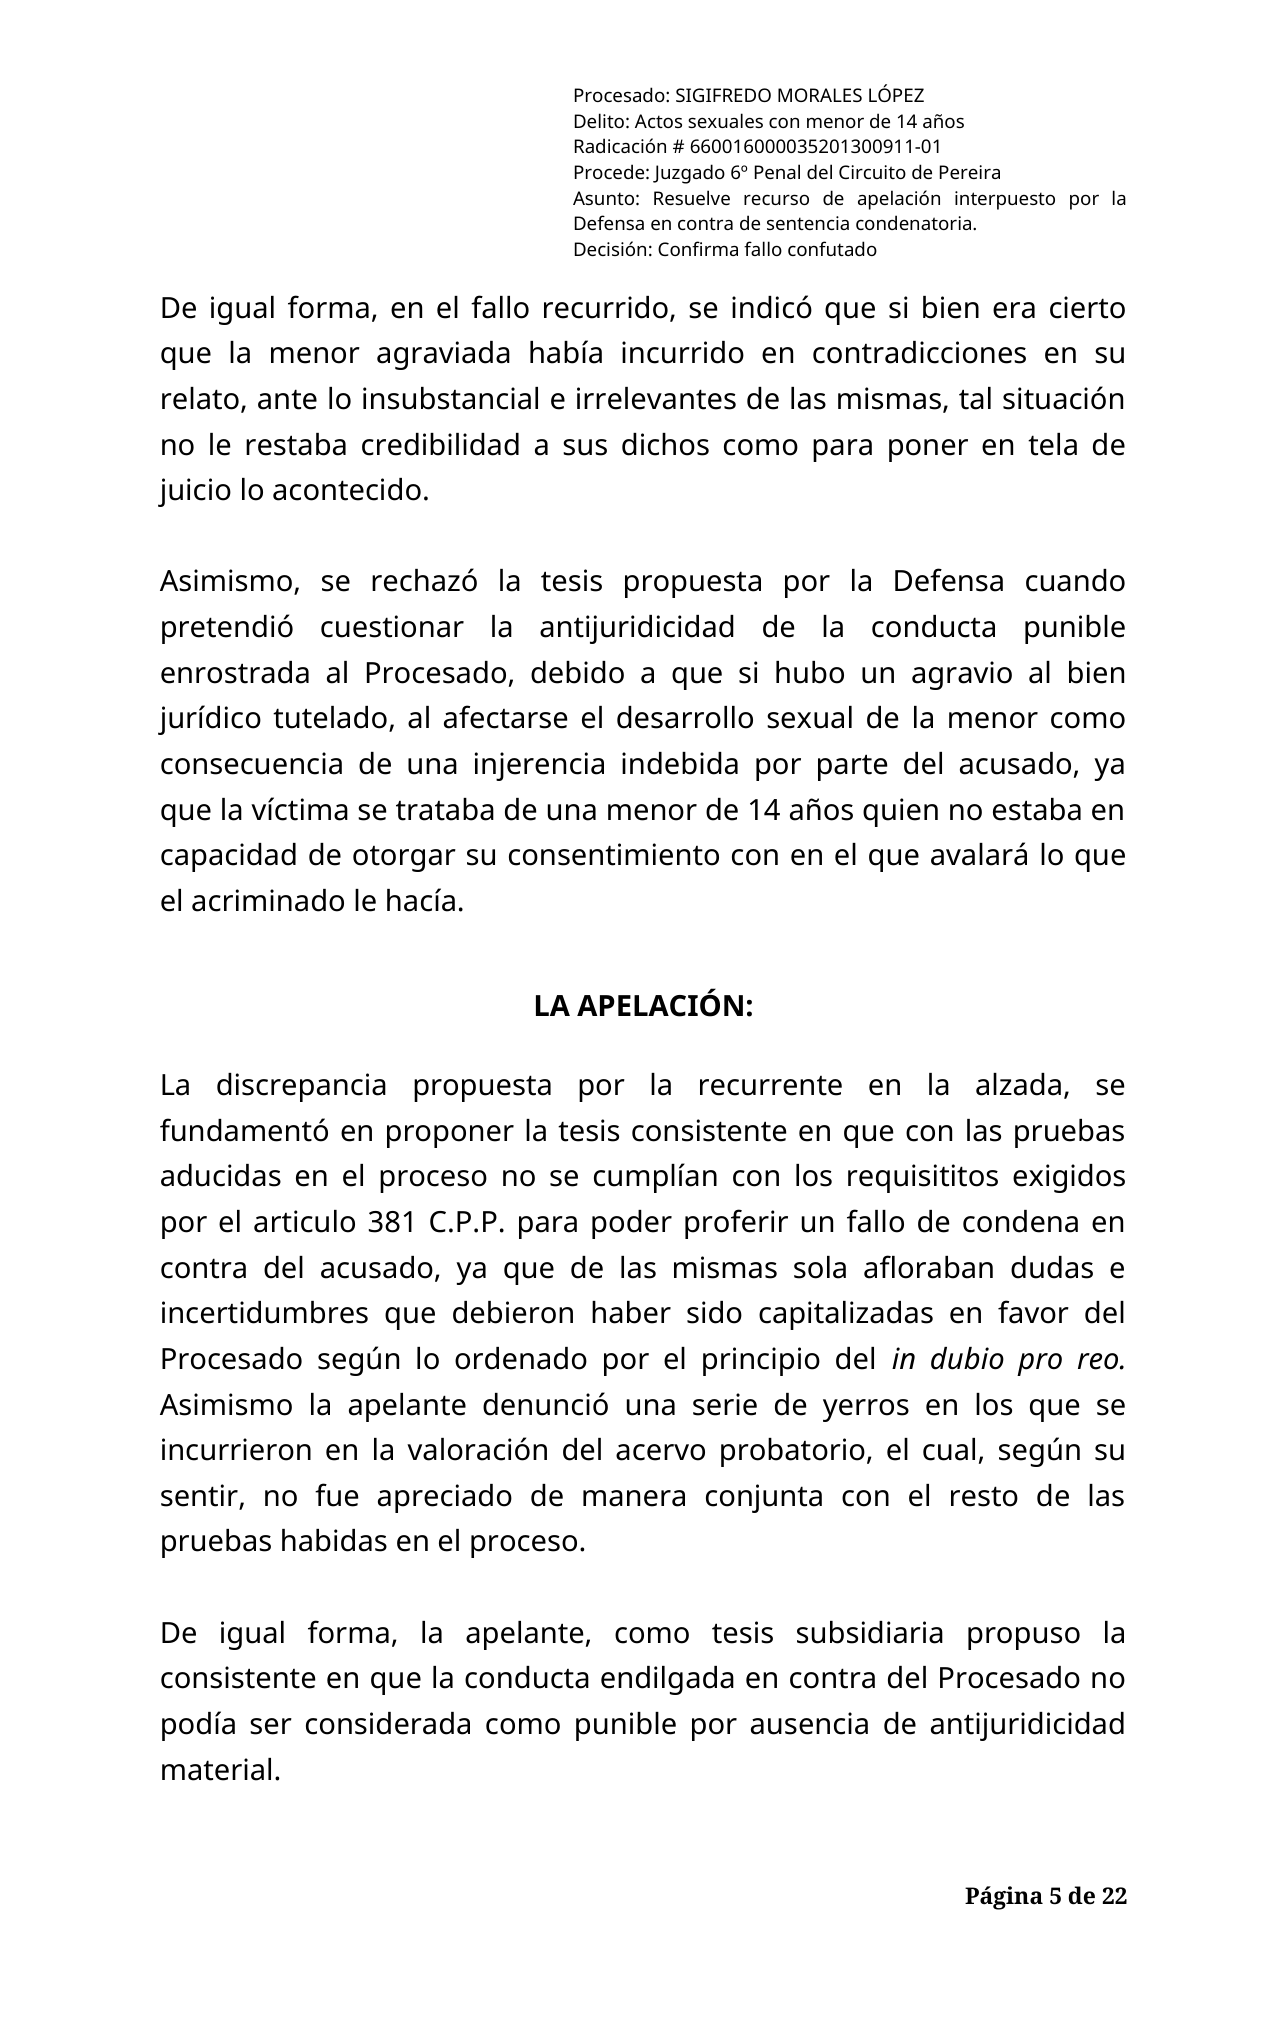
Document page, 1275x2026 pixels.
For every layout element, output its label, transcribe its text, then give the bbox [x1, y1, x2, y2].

text De igual forma, en el fallo recurrido, se indicó que si bien era cierto que la menor agraviada había incurrido en contradicciones en su relato, ante lo insubstancial e irrelevantes de las mismas, tal situación no le restaba credibilidad a sus dichos como para poner en tela de juicio lo acontecido. [159, 287, 1127, 509]
text LA APELACIÓN: [159, 985, 1127, 1025]
text Asimismo, se rechazó la tesis propuesta por la Defensa cuando pretendió cuestionar la antijuridicidad de la conducta punible enrostrada al Procesado, debido a que si hubo un agravio al bien jurídico tutelado, al afectarse el desarrollo sexual de la menor como consecuencia de una injerencia indebida por parte del acusado, ya que la víctima se trataba de una menor de 14 años quien no estaba en capacidad de otorgar su consentimiento con en el que avalará lo que el acriminado le hacía. [159, 561, 1127, 920]
text La discrepancia propuesta por la recurrente en la alzada, se fundamentó en proponer la tesis consistente en que con las pruebas aducidas en el proceso no se cumplían con los requisititos exigidos por el articulo 381 C.P.P. para poder proferir un fallo de condena en contra del acusado, ya que de las mismas sola afloraban dudas e incertidumbres que debieron haber sido capitalizadas en favor del Procesado según lo ordenado por el principio del in dubio pro reo. Asimismo la apelante denunció una serie de yerros en los que se incurrieron en la valoración del acervo probatorio, el cual, según su sentir, no fue apreciado de manera conjunta con el resto de las pruebas habidas en el proceso. [159, 1064, 1127, 1560]
text De igual forma, la apelante, como tesis subsidiaria propuso la consistente en que la conducta endilgada en contra del Procesado no podía ser considerada como punible por ausencia de antijuridicidad material. [159, 1612, 1127, 1788]
